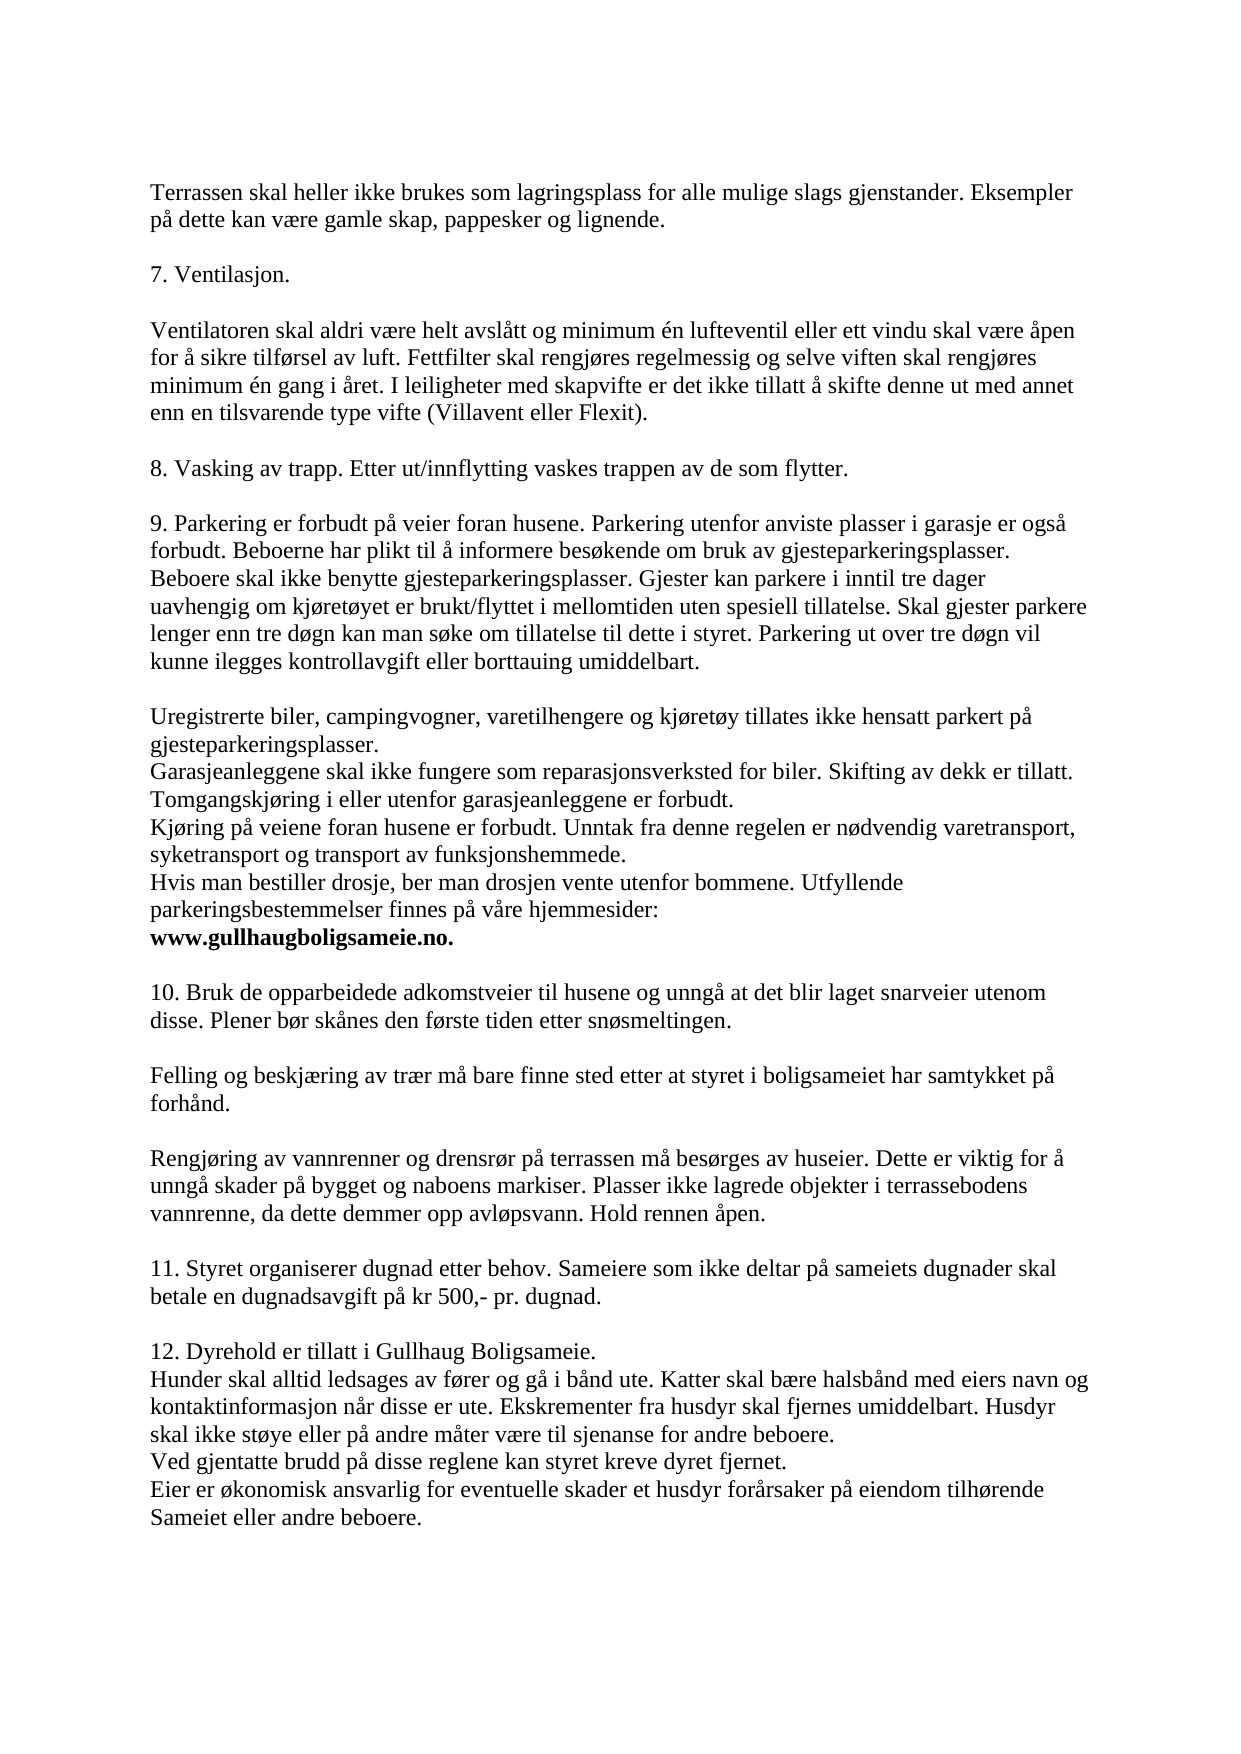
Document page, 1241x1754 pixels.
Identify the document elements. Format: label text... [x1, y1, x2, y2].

text Hunder skal alltid ledsages av fører og gå i bånd ute. Katter skal bære halsbånd med eiers navn og kontaktinformasjon når disse er ute. Ekskrementer fra husdyr skal fjernes umiddelbart. Husdyr skal ikke støye eller på andre måter være til sjenanse for andre beboere. [150, 1364, 1090, 1447]
text Felling og beskjæring av trær må bare finne sted etter at styret i boligsameiet har samtykket på forhånd. [150, 1061, 1090, 1116]
text 10. Bruk de opparbeidede adkomstveier til husene og unngå at det blir laget snarveier utenom disse. Plener bør skånes den første tiden etter snøsmeltingen. [150, 978, 1090, 1033]
text Hvis man bestiller drosje, ber man drosjen vente utenfor bommene. Utfyllende parkeringsbestemmelser finnes på våre hjemmesider: [150, 868, 1090, 923]
text Eier er økonomisk ansvarlig for eventuelle skader et husdyr forårsaker på eiendom tilhørende Sameiet eller andre beboere. [150, 1475, 1090, 1530]
text Terrassen skal heller ikke brukes som lagringsplass for alle mulige slags gjenstander. Eksempler på dette kan være gamle skap, pappesker og lignende. [150, 178, 1090, 233]
text 9. Parkering er forbudt på veier foran husene. Parkering utenfor anviste plasser i garasje er også forbudt. Beboerne har plikt til å informere besøkende om bruk av gjesteparkeringsplasser. Beboere skal ikke benytte gjesteparkeringsplasser. Gjester kan parkere i inntil tre dager uavhengig om kjøretøyet er brukt/flyttet i mellomtiden uten spesiell tillatelse. Skal gjester parkere lenger enn tre døgn kan man søke om tillatelse til dette i styret. Parkering ut over tre døgn vil kunne ilegges kontrollavgift eller borttauing umiddelbart. [150, 509, 1090, 674]
text 11. Styret organiserer dugnad etter behov. Sameiere som ikke deltar på sameiets dugnader skal betale en dugnadsavgift på kr 500,- pr. dugnad. [150, 1254, 1090, 1309]
text Garasjeanleggene skal ikke fungere som reparasjonsverksted for biler. Skifting av dekk er tillatt. Tomgangskjøring i eller utenfor garasjeanleggene er forbudt. [150, 757, 1090, 812]
text 12. Dyrehold er tillatt i Gullhaug Boligsameie. [150, 1337, 1090, 1364]
text 8. Vasking av trapp. Etter ut/innflytting vaskes trappen av de som flytter. [150, 454, 1090, 481]
text Ventilatoren skal aldri være helt avslått og minimum én lufteventil eller ett vindu skal være åpen for å sikre tilførsel av luft. Fettfilter skal rengjøres regelmessig og selve viften skal rengjøres minimum én gang i året. I leiligheter med skapvifte er det ikke tillatt å skifte denne ut med annet enn en tilsvarende type vifte (Villavent eller Flexit). [150, 316, 1090, 426]
text Kjøring på veiene foran husene er forbudt. Unntak fra denne regelen er nødvendig varetransport, syketransport og transport av funksjonshemmede. [150, 812, 1090, 868]
text www.gullhaugboligsameie.no. [150, 923, 1090, 951]
text 7. Ventilasjon. [150, 260, 1090, 288]
text Rengjøring av vannrenner og drensrør på terrassen må besørges av huseier. Dette er viktig for å unngå skader på bygget og naboens markiser. Plasser ikke lagrede objekter i terrassebodens vannrenne, da dette demmer opp avløpsvann. Hold rennen åpen. [150, 1144, 1090, 1227]
text Ved gjentatte brudd på disse reglene kan styret kreve dyret fjernet. [150, 1447, 1090, 1475]
text Uregistrerte biler, campingvogner, varetilhengere og kjøretøy tillates ikke hensatt parkert på gjesteparkeringsplasser. [150, 702, 1090, 757]
